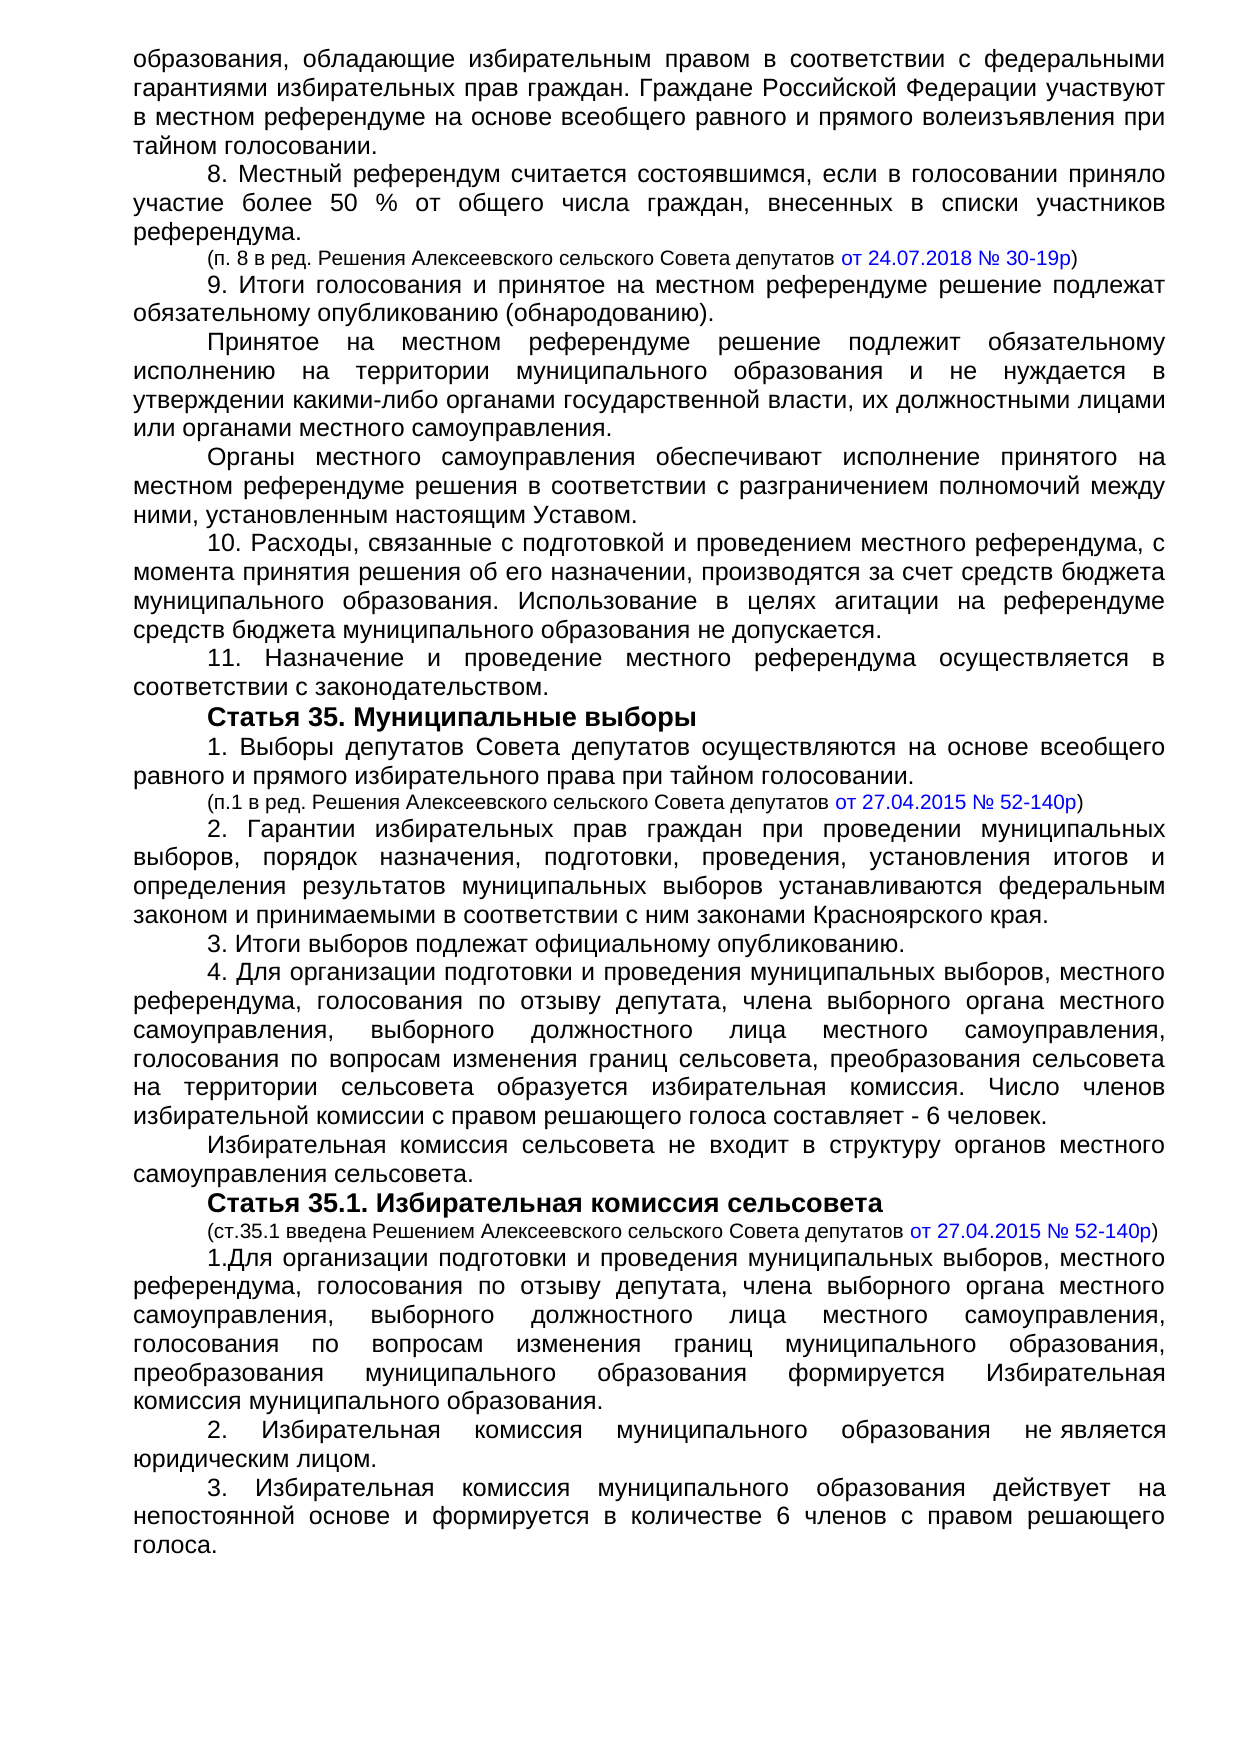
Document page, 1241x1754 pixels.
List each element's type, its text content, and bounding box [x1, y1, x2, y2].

text 3. Итоги выборов подлежат официальному опубликованию. [133, 928, 1167, 957]
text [133, 44, 1167, 159]
text 8. Местный референдум считается состоявшимся, если в голосовании приняло участие более 50 % от общего числа граждан, внесенных в списки участников референдума. [133, 159, 1167, 246]
text 1.Для организации подготовки и проведения муниципальных выборов, местного референдума, голосования по отзыву депутата, члена выборного органа местного самоуправления, выборного должностного лица местного самоуправления, голосования по вопросам изменения границ муниципального образования, преобразования муниципального образования формируется Избирательная комиссия муниципального образования. [133, 1242, 1167, 1415]
text 9. Итоги голосования и принятое на местном референдуме решение подлежат обязательному опубликованию (обнародованию). [133, 269, 1167, 327]
text (п. 8 в ред. Решения Алексеевского сельского Совета депутатов от 24.07.2018 № 30-19р) [133, 246, 1167, 269]
text 2. Гарантии избирательных прав граждан при проведении муниципальных выборов, порядок назначения, подготовки, проведения, установления итогов и определения результатов муниципальных выборов устанавливаются федеральным законом и принимаемыми в соответствии с ним законами Красноярского края. [133, 813, 1167, 928]
text Принятое на местном референдуме решение подлежит обязательному исполнению на территории муниципального образования и не нуждается в утверждении какими-либо органами государственной власти, их должностными лицами или органами местного самоуправления. [133, 327, 1167, 442]
text Статья 35.1. Избирательная комиссия сельсовета [133, 1187, 1167, 1218]
text Статья 35. Муниципальные выборы [133, 701, 1167, 732]
text 3. Избирательная комиссия муниципального образования действует на непостоянной основе и формируется в количестве 6 членов с правом решающего голоса. [133, 1472, 1167, 1559]
text Избирательная комиссия сельсовета не входит в структуру органов местного самоуправления сельсовета. [133, 1130, 1167, 1187]
text 1. Выборы депутатов Совета депутатов осуществляются на основе всеобщего равного и прямого избирательного права при тайном голосовании. [133, 732, 1167, 789]
text 10. Расходы, связанные с подготовкой и проведением местного референдума, с момента принятия решения об его назначении, производятся за счет средств бюджета муниципального образования. Использование в целях агитации на референдуме средств бюджета муниципального образования не допускается. [133, 528, 1167, 643]
text Органы местного самоуправления обеспечивают исполнение принятого на местном референдуме решения в соответствии с разграничением полномочий между ними, установленным настоящим Уставом. [133, 442, 1167, 528]
text 4. Для организации подготовки и проведения муниципальных выборов, местного референдума, голосования по отзыву депутата, члена выборного органа местного самоуправления, выборного должностного лица местного самоуправления, голосования по вопросам изменения границ сельсовета, преобразования сельсовета на территории сельсовета образуется избирательная комиссия. Число членов избирательной комиссии с правом решающего голоса составляет - 6 человек. [133, 957, 1167, 1130]
text (п.1 в ред. Решения Алексеевского сельского Совета депутатов от 27.04.2015 № 52-140р) [133, 789, 1167, 813]
text 11. Назначение и проведение местного референдума осуществляется в соответствии с законодательством. [133, 643, 1167, 701]
text 2. Избирательная комиссия муниципального образования не является юридическим лицом. [133, 1415, 1167, 1472]
text (ст.35.1 введена Решением Алексеевского сельского Совета депутатов от 27.04.2015 № 52-140р) [133, 1218, 1167, 1242]
